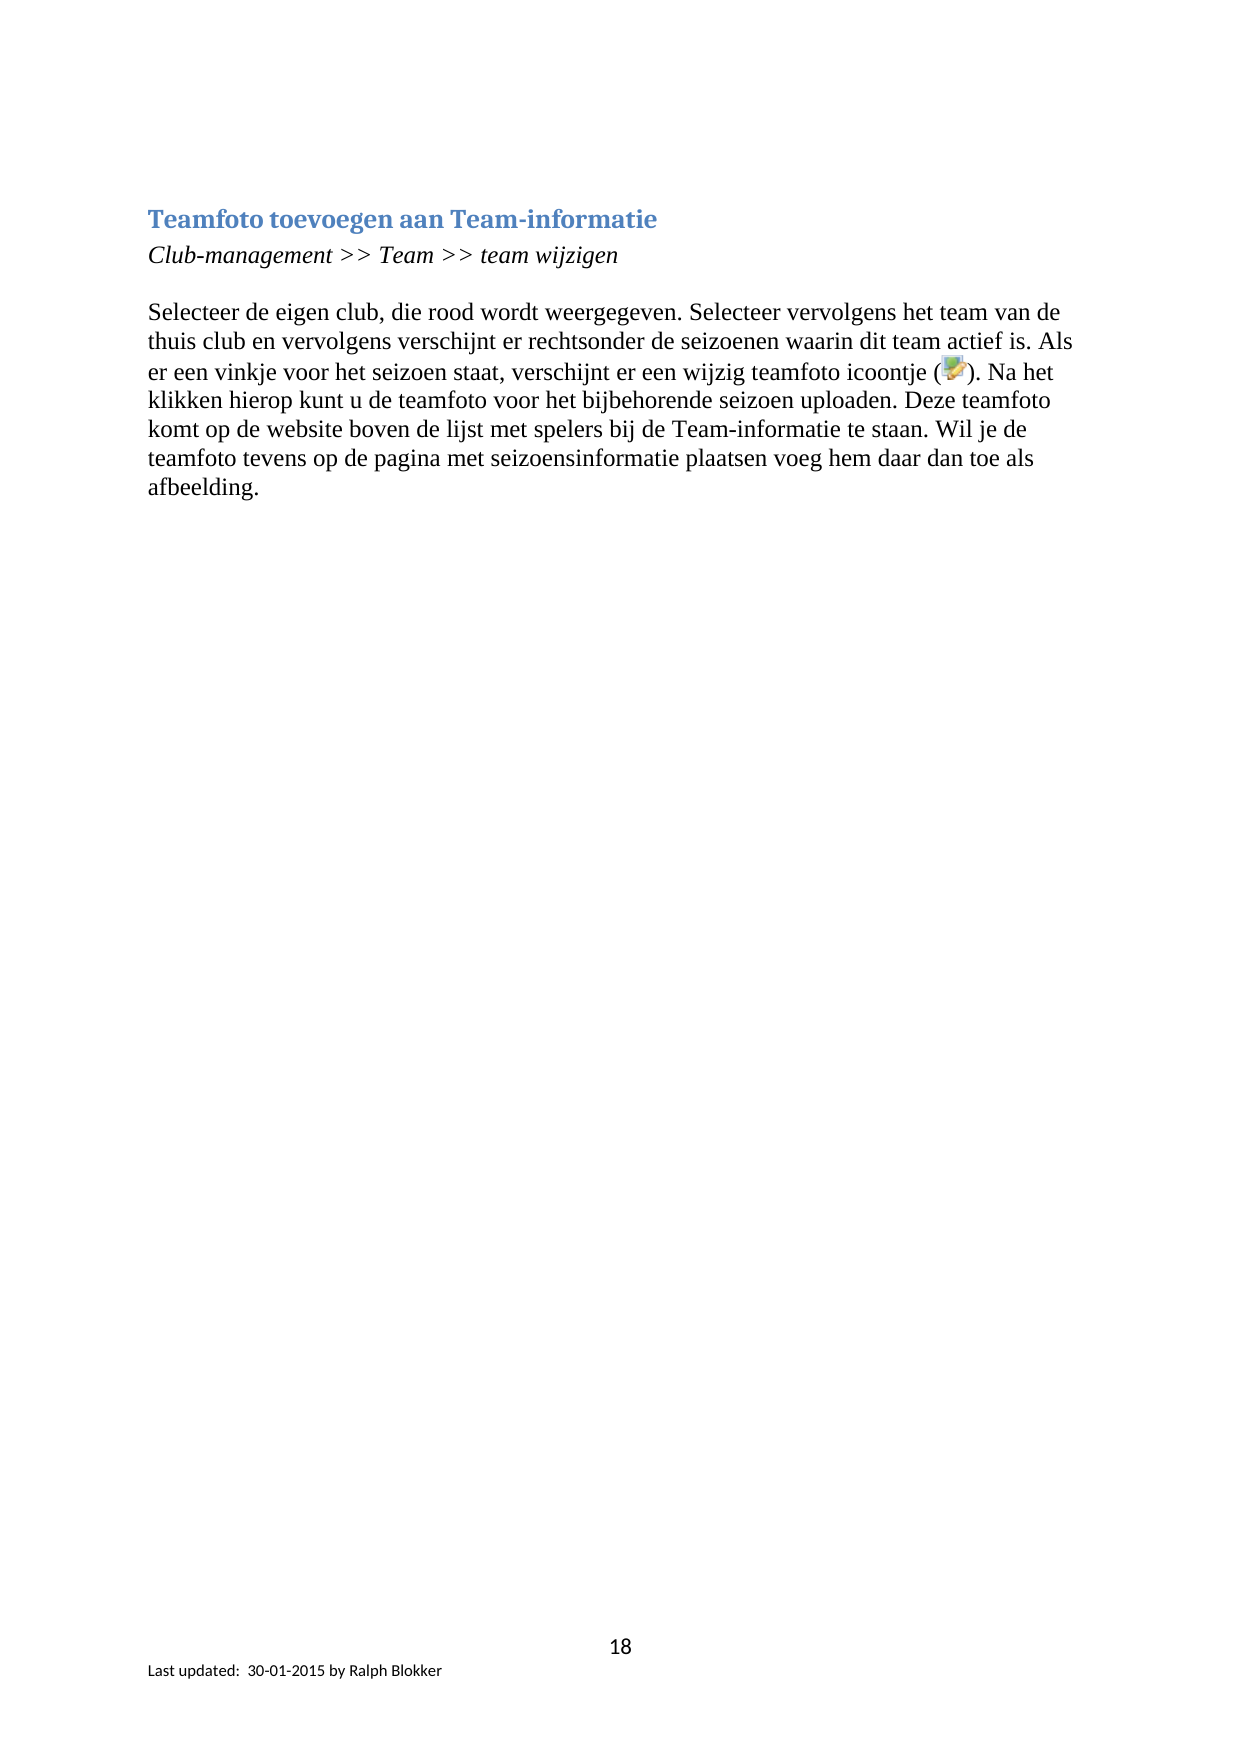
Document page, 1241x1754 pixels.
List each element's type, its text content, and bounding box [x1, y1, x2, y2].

text Club-management >> Team >> team wijzigen Selecteer de eigen club, die rood wordt weergegeven. Selecteer vervolgens het team van de thuis club en vervolgens verschijnt er rechtsonder de seizoenen waarin dit team actief is. Als er een vinkje voor het seizoen staat, verschijnt er een wijzig teamfoto icoontje (). Na het klikken hierop kunt u de teamfoto voor het bijbehorende seizoen uploaden. Deze teamfoto komt op de website boven de lijst met spelers bij de Team-informatie te staan. Wil je de teamfoto tevens op de pagina met seizoensinformatie plaatsen voeg hem daar dan toe als afbeelding. [148, 240, 1093, 500]
subtitle Teamfoto toevoegen aan Team-informatie [148, 204, 1093, 235]
picture [941, 355, 967, 380]
